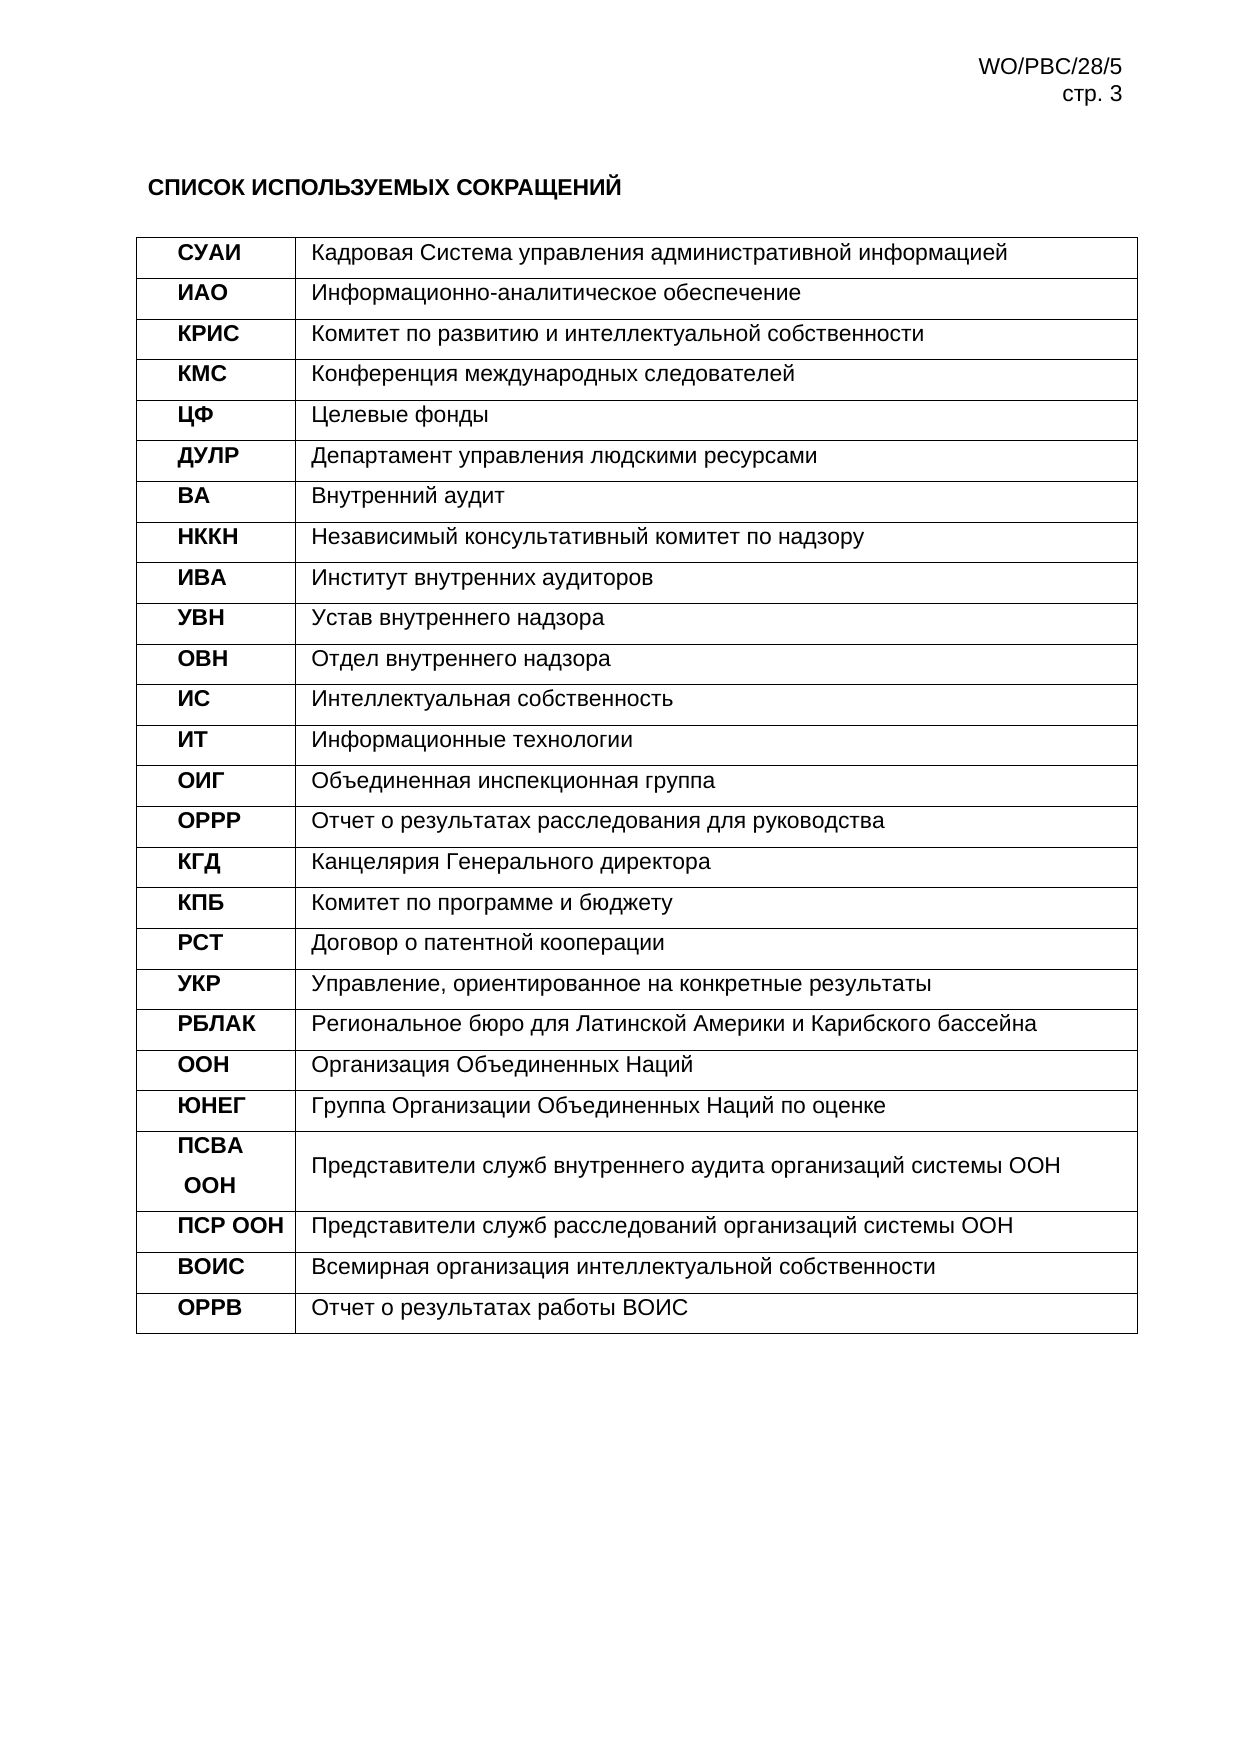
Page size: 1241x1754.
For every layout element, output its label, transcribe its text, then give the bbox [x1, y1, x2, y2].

table_cell ООН [137, 1051, 295, 1090]
table_cell Институт внутренних аудиторов [296, 563, 1137, 603]
table_cell ВОИС [137, 1253, 295, 1292]
table_cell ИАО [137, 279, 295, 318]
table_cell КГД [137, 848, 295, 887]
table_cell Независимый консультативный комитет по надзору [296, 523, 1137, 562]
table_cell Региональное бюро для Латинской Америки и Карибского бассейна [296, 1010, 1137, 1050]
table_cell КПБ [137, 888, 295, 928]
table_cell Объединенная инспекционная группа [296, 766, 1137, 806]
table_cell ЮНЕГ [137, 1091, 295, 1131]
subtitle список используемых сокращений [148, 173, 1122, 200]
table_cell Канцелярия Генерального директора [296, 848, 1137, 887]
table_cell ОВН [137, 645, 295, 684]
table_cell Информационно-аналитическое обеспечение [296, 279, 1137, 318]
table_cell Представители служб расследований организаций системы ООН [296, 1212, 1137, 1252]
table_cell УКР [137, 970, 295, 1009]
table_cell PCT [137, 929, 295, 968]
table_cell Конференция международных следователей [296, 360, 1137, 400]
table_cell РБЛАК [137, 1010, 295, 1050]
table_cell Интеллектуальная собственность [296, 685, 1137, 725]
table_cell ОИГ [137, 766, 295, 806]
table_cell Всемирная организация интеллектуальной собственности [296, 1253, 1137, 1292]
table_cell НККН [137, 523, 295, 562]
table_cell ПСВА ООН [137, 1132, 295, 1211]
table_cell КРИС [137, 320, 295, 359]
table_cell Управление, ориентированное на конкретные результаты [296, 970, 1137, 1009]
table_cell Информационные технологии [296, 726, 1137, 765]
table_cell ИВА [137, 563, 295, 603]
table_cell ПСР ООН [137, 1212, 295, 1252]
table_header Кадровая Система управления административной информацией [296, 238, 1137, 278]
table_cell ДУЛР [137, 441, 295, 481]
table_cell ВА [137, 482, 295, 522]
table_cell Комитет по программе и бюджету [296, 888, 1137, 928]
table_cell Отчет о результатах работы ВОИС [296, 1294, 1137, 1333]
table_cell Комитет по развитию и интеллектуальной собственности [296, 320, 1137, 359]
table_cell Внутренний аудит [296, 482, 1137, 522]
table_cell Представители служб внутреннего аудита организаций системы ООН [296, 1132, 1137, 1211]
table_cell Отдел внутреннего надзора [296, 645, 1137, 684]
table_cell КМС [137, 360, 295, 400]
table_cell ИС [137, 685, 295, 725]
table_cell Департамент управления людскими ресурсами [296, 441, 1137, 481]
table_cell ОРРВ [137, 1294, 295, 1333]
table_cell Организация Объединенных Наций [296, 1051, 1137, 1090]
table_cell ИT [137, 726, 295, 765]
table_cell Группа Организации Объединенных Наций по оценке [296, 1091, 1137, 1131]
table_cell Устав внутреннего надзора [296, 604, 1137, 643]
table_header СУАИ [137, 238, 295, 278]
table_cell УВН [137, 604, 295, 643]
table_cell Целевые фонды [296, 401, 1137, 440]
table_cell ЦФ [137, 401, 295, 440]
table_cell ОРРР [137, 807, 295, 847]
table_cell Отчет о результатах расследования для руководства [296, 807, 1137, 847]
table_cell Договор о патентной кооперации [296, 929, 1137, 968]
